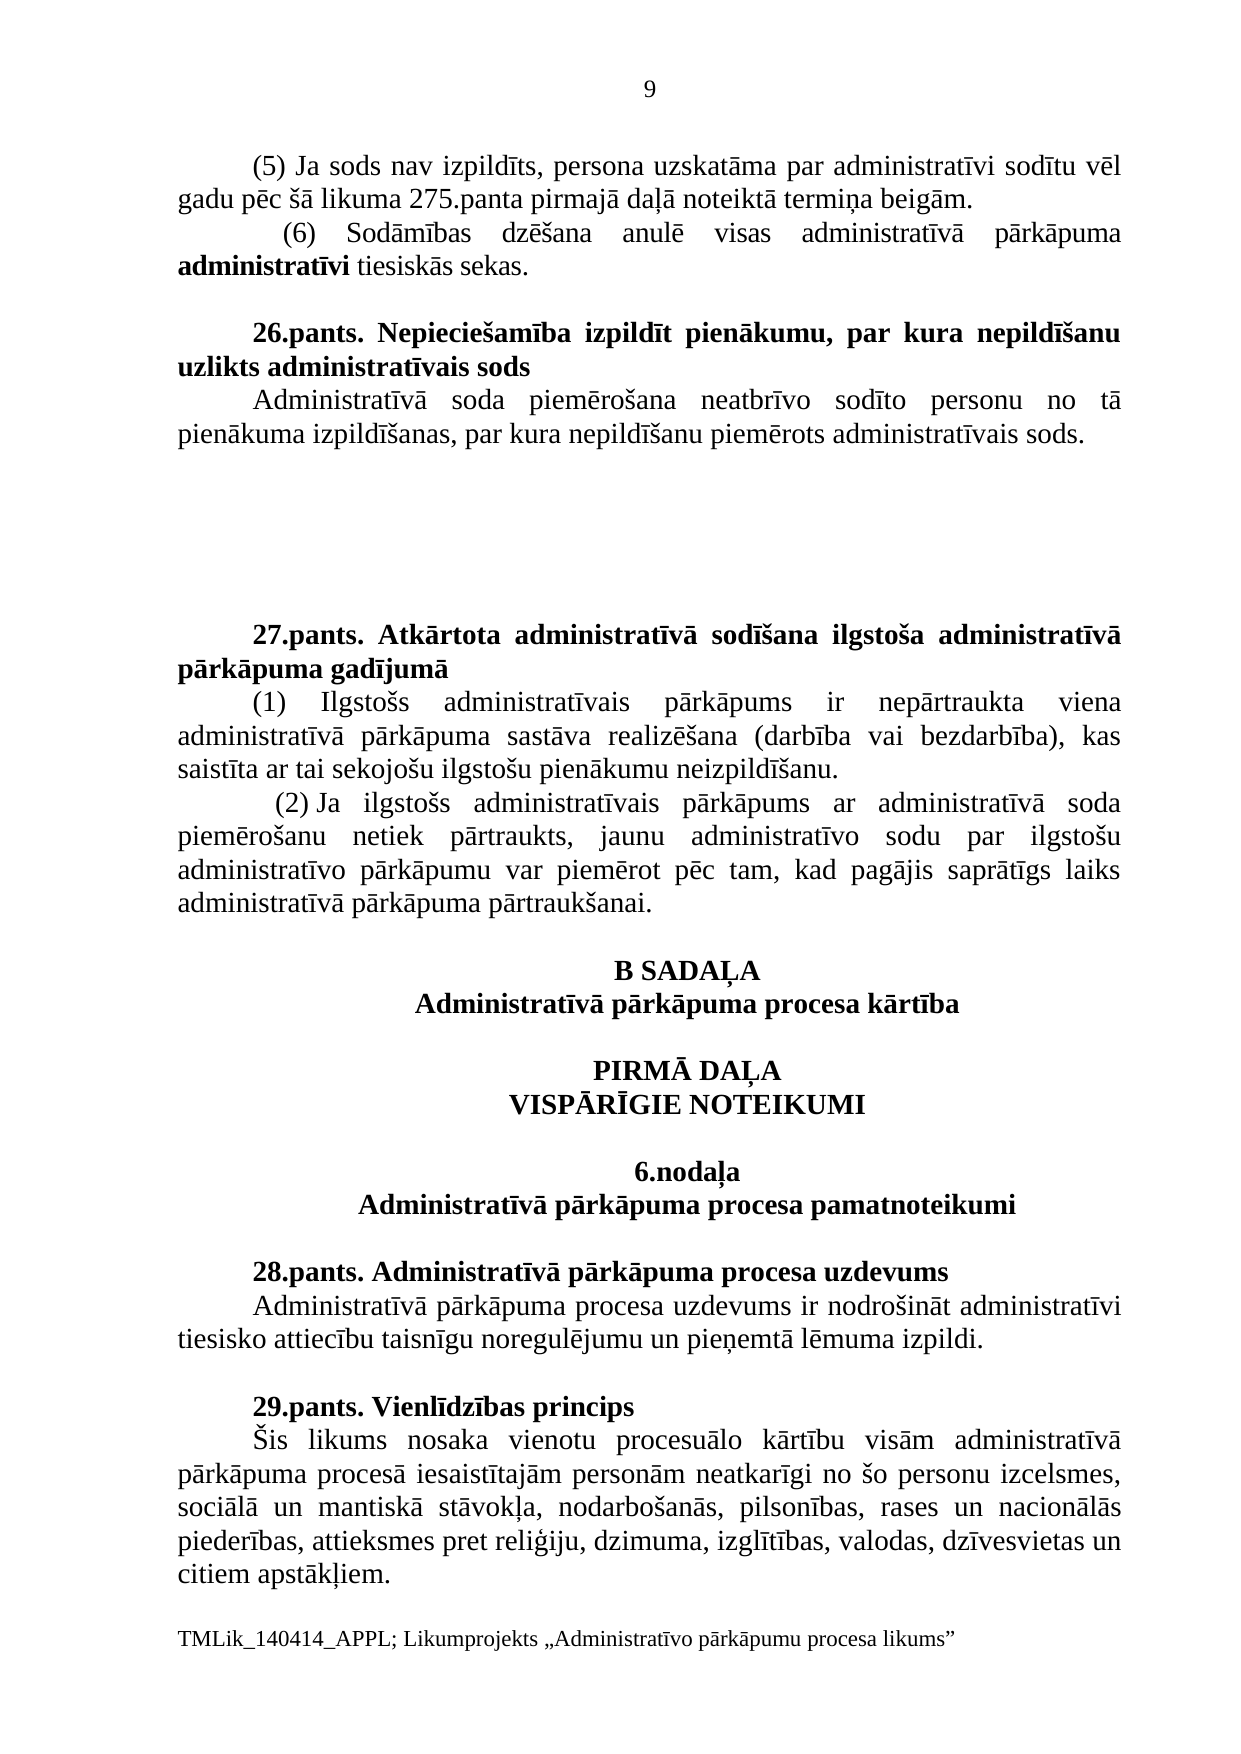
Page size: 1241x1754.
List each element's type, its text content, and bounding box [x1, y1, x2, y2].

text (5) Ja sods nav izpildīts, persona uzskatāma par administratīvi sodītu vēl gadu pēc šā likuma 275.panta pirmajā daļā noteiktā termiņa beigām. [177, 148, 1122, 215]
text Šis likums nosaka vienotu procesuālo kārtību visām administratīvā pārkāpuma procesā iesaistītajām personām neatkarīgi no šo personu izcelsmes, sociālā un mantiskā stāvokļa, nodarbošanās, pilsonības, rases un nacionālās piederības, attieksmes pret reliģiju, dzimuma, izglītības, valodas, dzīvesvietas un citiem apstākļiem. [177, 1422, 1122, 1590]
text B SADAĻA [177, 953, 1122, 986]
text Administratīvā soda piemērošana neatbrīvo sodīto personu no tā pienākuma izpildīšanas, par kura nepildīšanu piemērots administratīvais sods. [177, 382, 1122, 449]
text Administratīvā pārkāpuma procesa kārtība [177, 986, 1122, 1020]
text 29.pants. Vienlīdzības princips [177, 1389, 1122, 1422]
text 6.nodaļa [177, 1154, 1122, 1187]
text (6) Sodāmības dzēšana anulē visas administratīvā pārkāpuma administratīvi tiesiskās sekas. [177, 215, 1122, 282]
text 27.pants. Atkārtota administratīvā sodīšana ilgstoša administratīvā pārkāpuma gadījumā [177, 617, 1122, 684]
text PIRMĀ DAĻA [177, 1053, 1122, 1087]
text 26.pants. Nepieciešamība izpildīt pienākumu, par kura nepildīšanu uzlikts administratīvais sods [177, 315, 1122, 382]
text (1) Ilgstošs administratīvais pārkāpums ir nepārtraukta viena administratīvā pārkāpuma sastāva realizēšana (darbība vai bezdarbība), kas saistīta ar tai sekojošu ilgstošu pienākumu neizpildīšanu. [177, 684, 1122, 785]
text Administratīvā pārkāpuma procesa uzdevums ir nodrošināt administratīvi tiesisko attiecību taisnīgu noregulējumu un pieņemtā lēmuma izpildi. [177, 1288, 1122, 1355]
text Administratīvā pārkāpuma procesa pamatnoteikumi [177, 1187, 1122, 1221]
text VISPĀRĪGIE NOTEIKUMI [177, 1087, 1122, 1120]
text (2) Ja ilgstošs administratīvais pārkāpums ar administratīvā soda piemērošanu netiek pārtraukts, jaunu administratīvo sodu par ilgstošu administratīvo pārkāpumu var piemērot pēc tam, kad pagājis saprātīgs laiks administratīvā pārkāpuma pārtraukšanai. [177, 785, 1122, 919]
text 28.pants. Administratīvā pārkāpuma procesa uzdevums [177, 1254, 1122, 1288]
